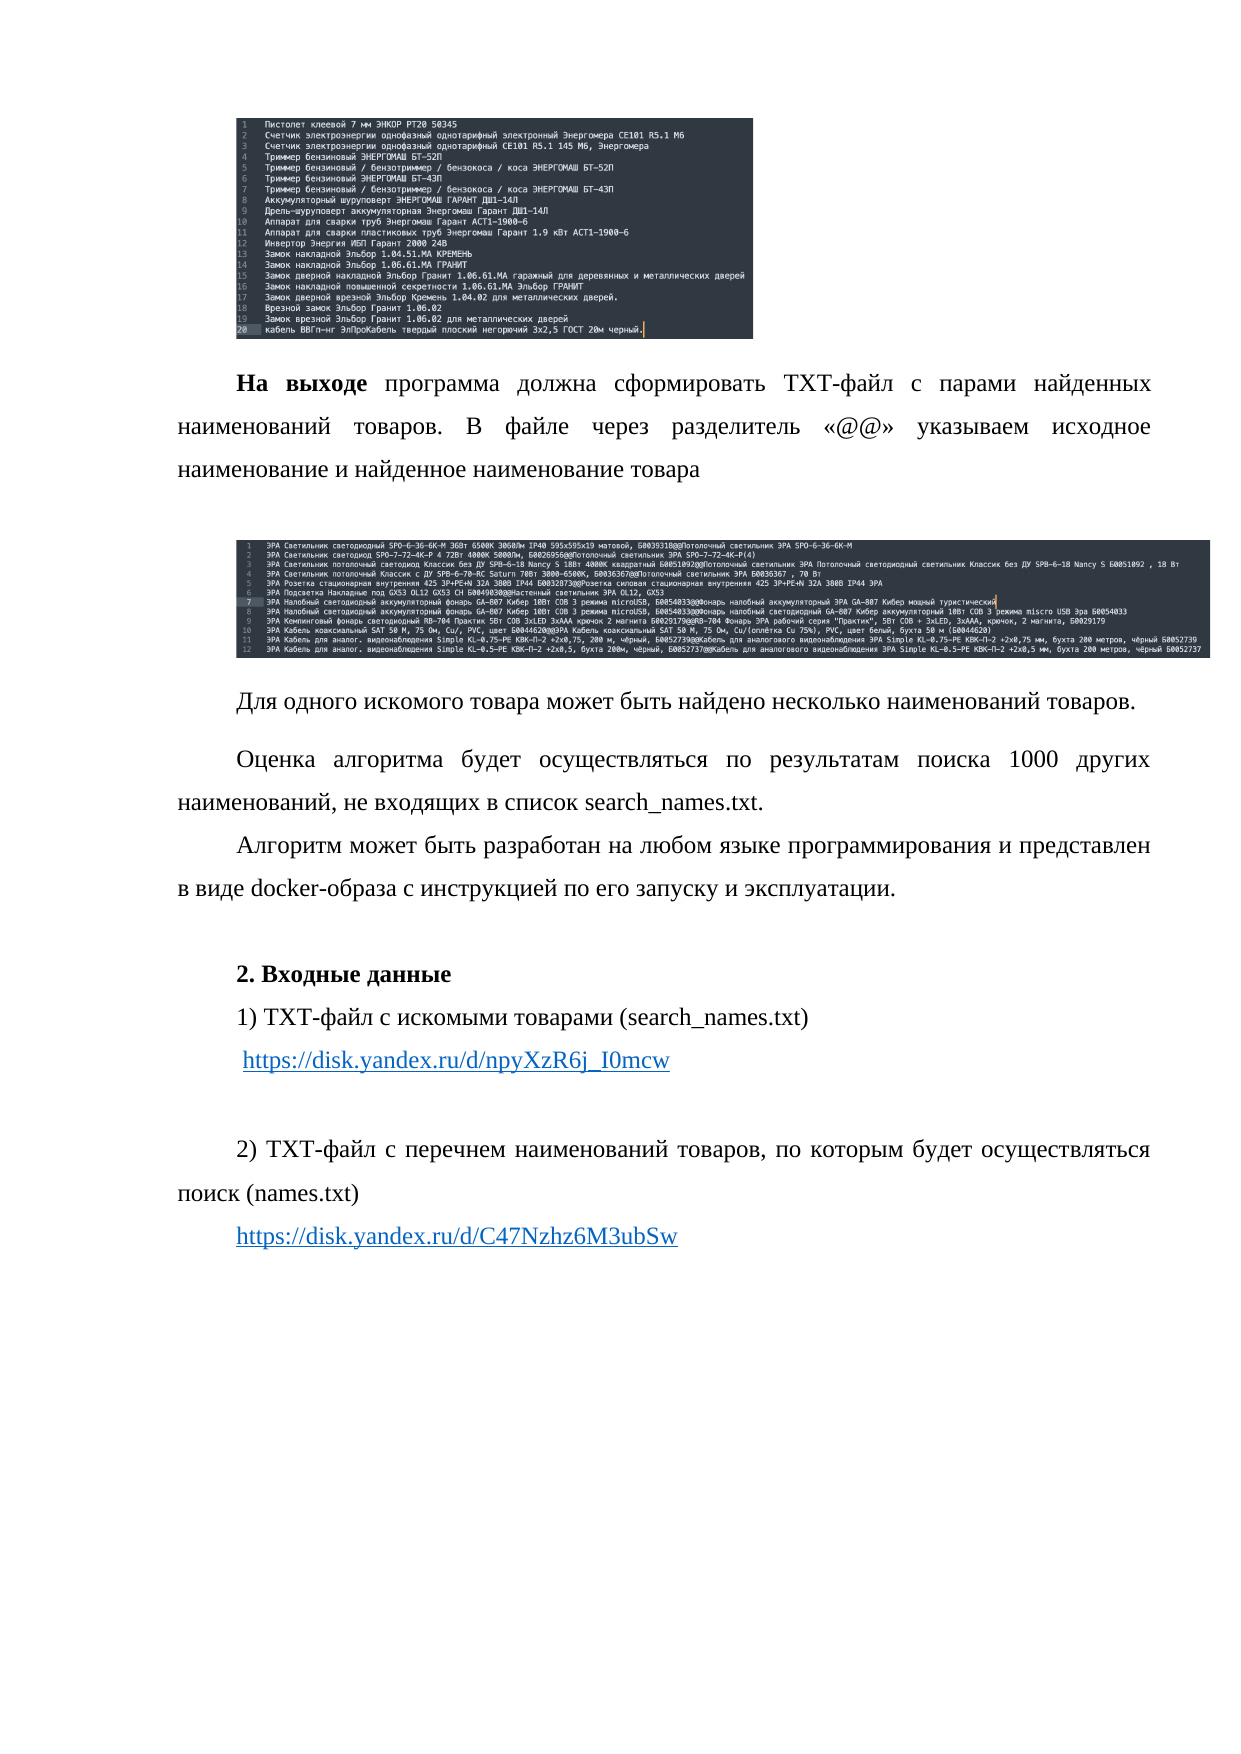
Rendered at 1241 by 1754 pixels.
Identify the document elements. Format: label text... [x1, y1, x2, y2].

text https://disk.yandex.ru/d/C47Nzhz6M3ubSw [177, 1221, 1152, 1249]
list Оценка алгоритма будет осуществляться по результатам поиска 1000 других наименований, не входящих в список search_names.txt. [177, 744, 1152, 816]
text 2. Входные данные [236, 959, 1152, 988]
picture [236, 118, 754, 339]
text На выходе программа должна сформировать TXT-файл с парами найденных наименований товаров. В файле через разделитель «@@» указываем исходное наименование и найденное наименование товара [177, 368, 1152, 483]
text 2) TXT-файл с перечнем наименований товаров, по которым будет осуществляться поиск (names.txt) [177, 1134, 1152, 1206]
picture [236, 540, 1210, 658]
text 1) TXT-файл с искомыми товарами (search_names.txt) [177, 1002, 1152, 1031]
text Для одного искомого товара может быть найдено несколько наименований товаров. [236, 686, 1152, 715]
text Алгоритм может быть разработан на любом языке программирования и представлен в виде docker-образа с инструкцией по его запуску и эксплуатации. [177, 830, 1152, 902]
text https://disk.yandex.ru/d/npyXzR6j_I0mcw [177, 1046, 1152, 1074]
